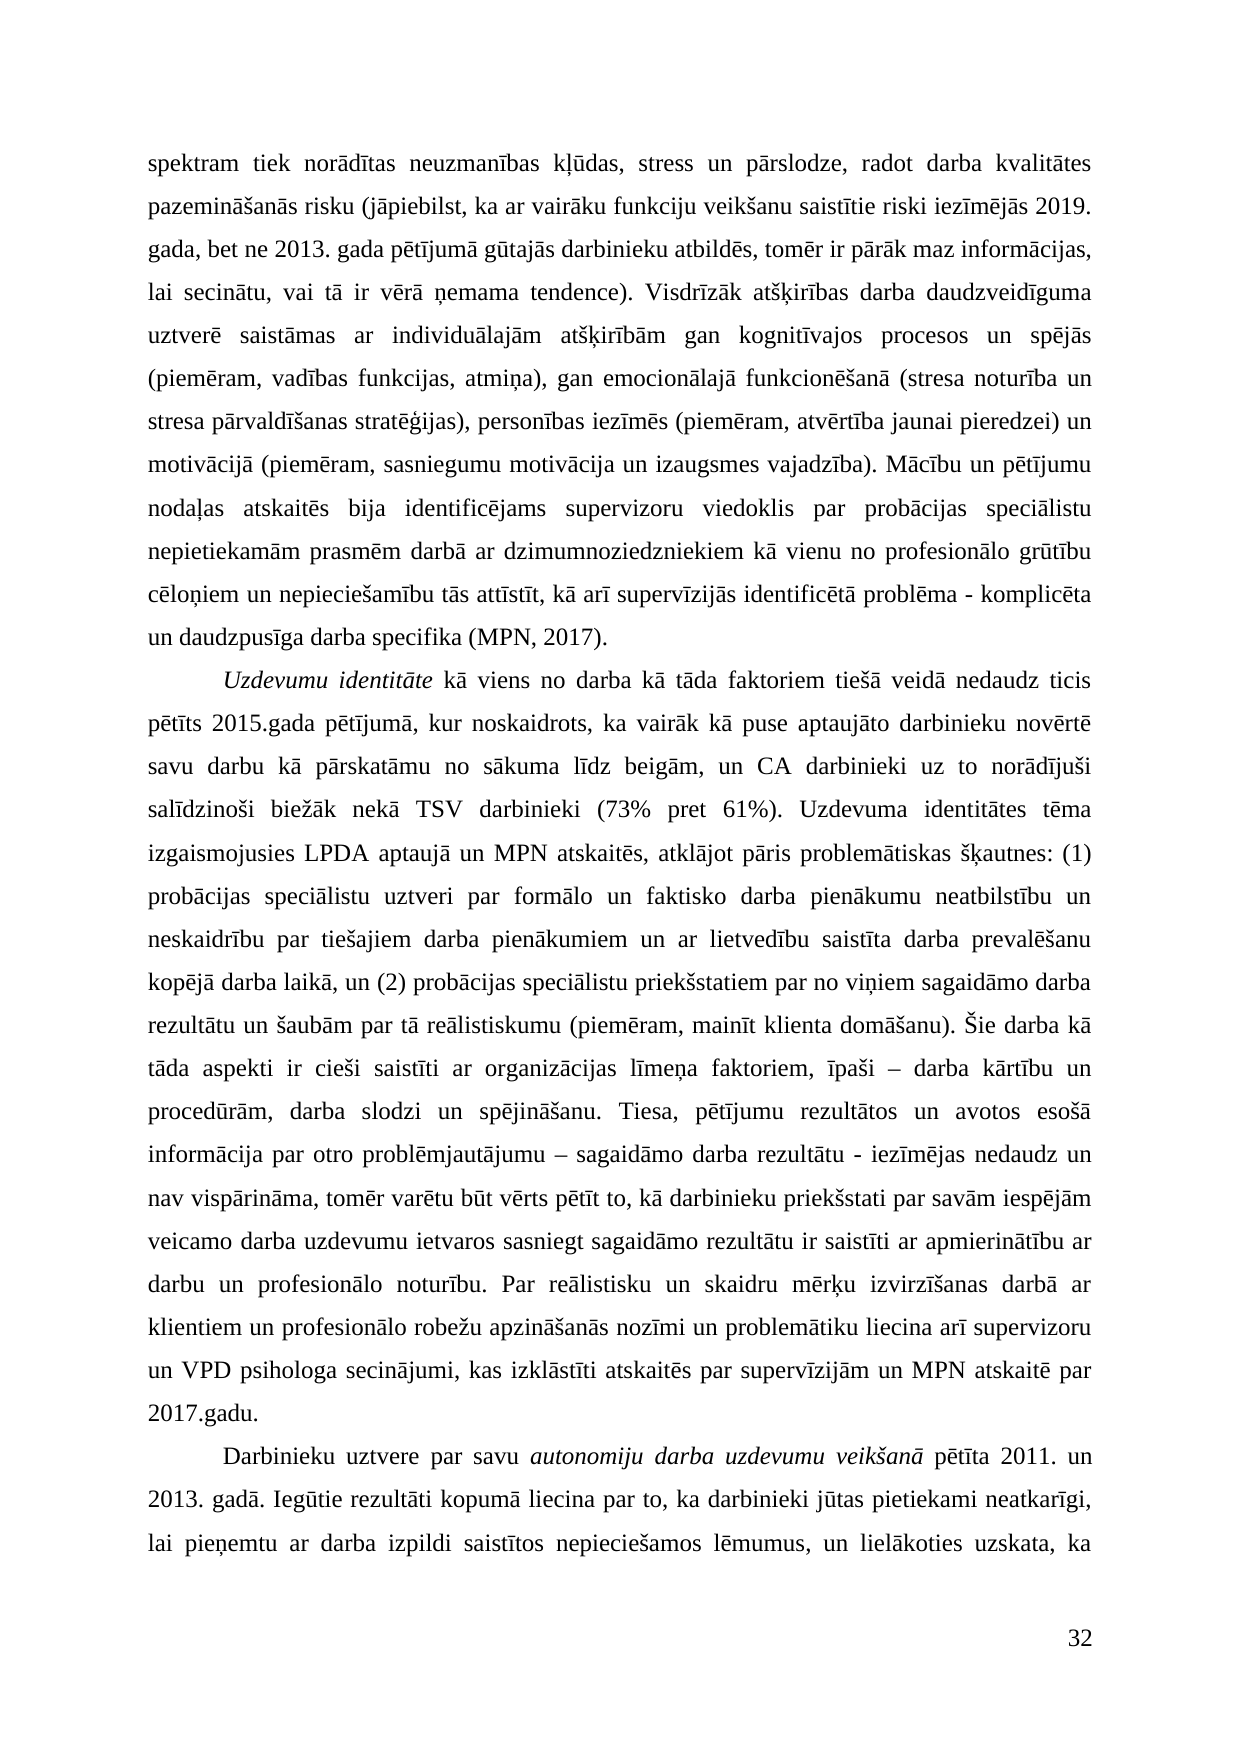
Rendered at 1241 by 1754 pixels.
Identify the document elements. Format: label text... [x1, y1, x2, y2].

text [148, 1441, 1092, 1556]
text Uzdevumu identitāte kā viens no darba kā tāda faktoriem tiešā veidā nedaudz ticis pētīts 2015.gada pētījumā, kur noskaidrots, ka vairāk kā puse aptaujāto darbinieku novērtē savu darbu kā pārskatāmu no sākuma līdz beigām, un CA darbinieki uz to norādījuši salīdzinoši biežāk nekā TSV darbinieki (73% pret 61%). Uzdevuma identitātes tēma izgaismojusies LPDA aptaujā un MPN atskaitēs, atklājot pāris problemātiskas šķautnes: (1) probācijas speciālistu uztveri par formālo un faktisko darba pienākumu neatbilstību un neskaidrību par tiešajiem darba pienākumiem un ar lietvedību saistīta darba prevalēšanu kopējā darba laikā, un (2) probācijas speciālistu priekšstatiem par no viņiem sagaidāmo darba rezultātu un šaubām par tā reālistiskumu (piemēram, mainīt klienta domāšanu). Šie darba kā tāda aspekti ir cieši saistīti ar organizācijas līmeņa faktoriem, īpaši – darba kārtību un procedūrām, darba slodzi un spējināšanu. Tiesa, pētījumu rezultātos un avotos esošā informācija par otro problēmjautājumu – sagaidāmo darba rezultātu - iezīmējas nedaudz un nav vispārināma, tomēr varētu būt vērts pētīt to, kā darbinieku priekšstati par savām iespējām veicamo darba uzdevumu ietvaros sasniegt sagaidāmo rezultātu ir saistīti ar apmierinātību ar darbu un profesionālo noturību. Par reālistisku un skaidru mērķu izvirzīšanas darbā ar klientiem un profesionālo robežu apzināšanās nozīmi un problemātiku liecina arī supervizoru un VPD psihologa secinājumi, kas izklāstīti atskaitēs par supervīzijām un MPN atskaitē par 2017.gadu. [148, 665, 1092, 1427]
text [148, 148, 1092, 651]
